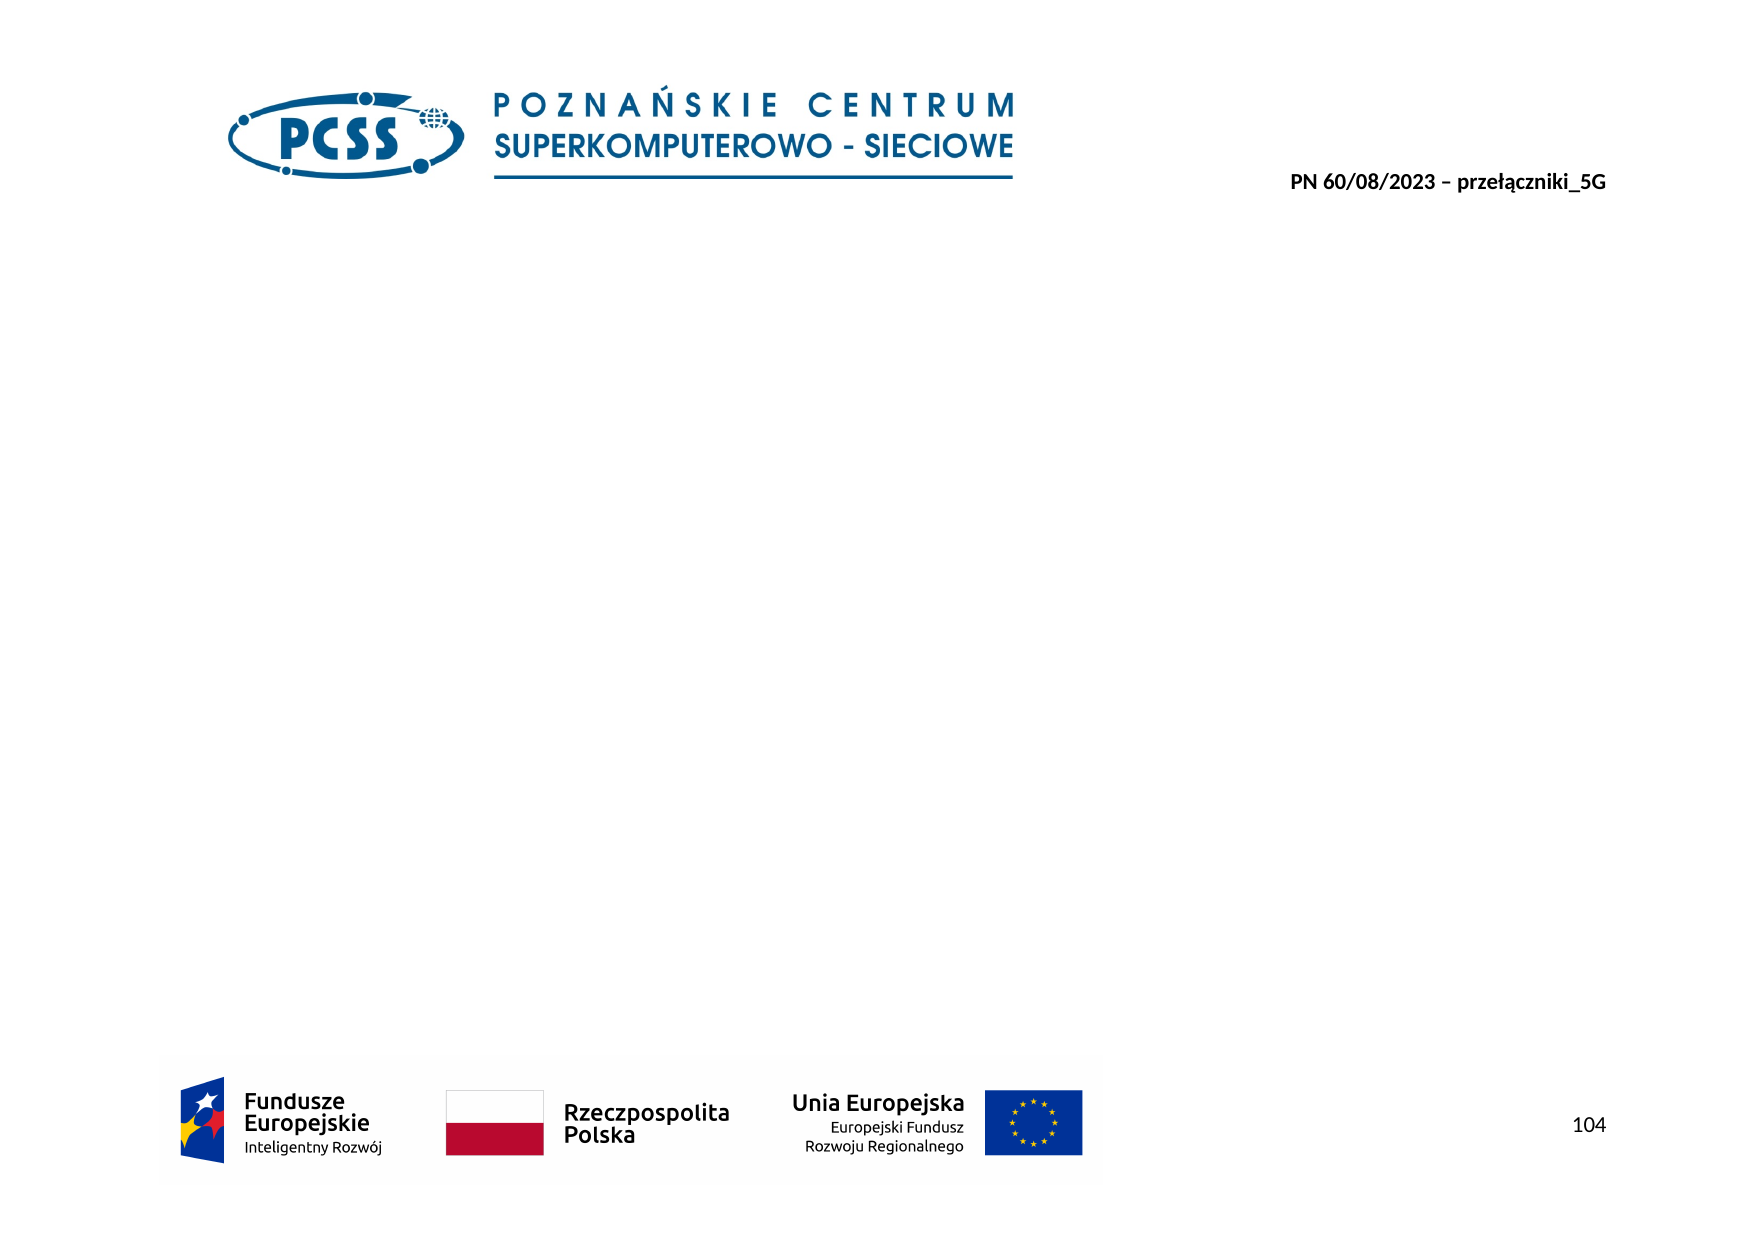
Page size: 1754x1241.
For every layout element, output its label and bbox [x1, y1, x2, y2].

picture [159, 1055, 1104, 1185]
picture [135, 24, 1105, 179]
